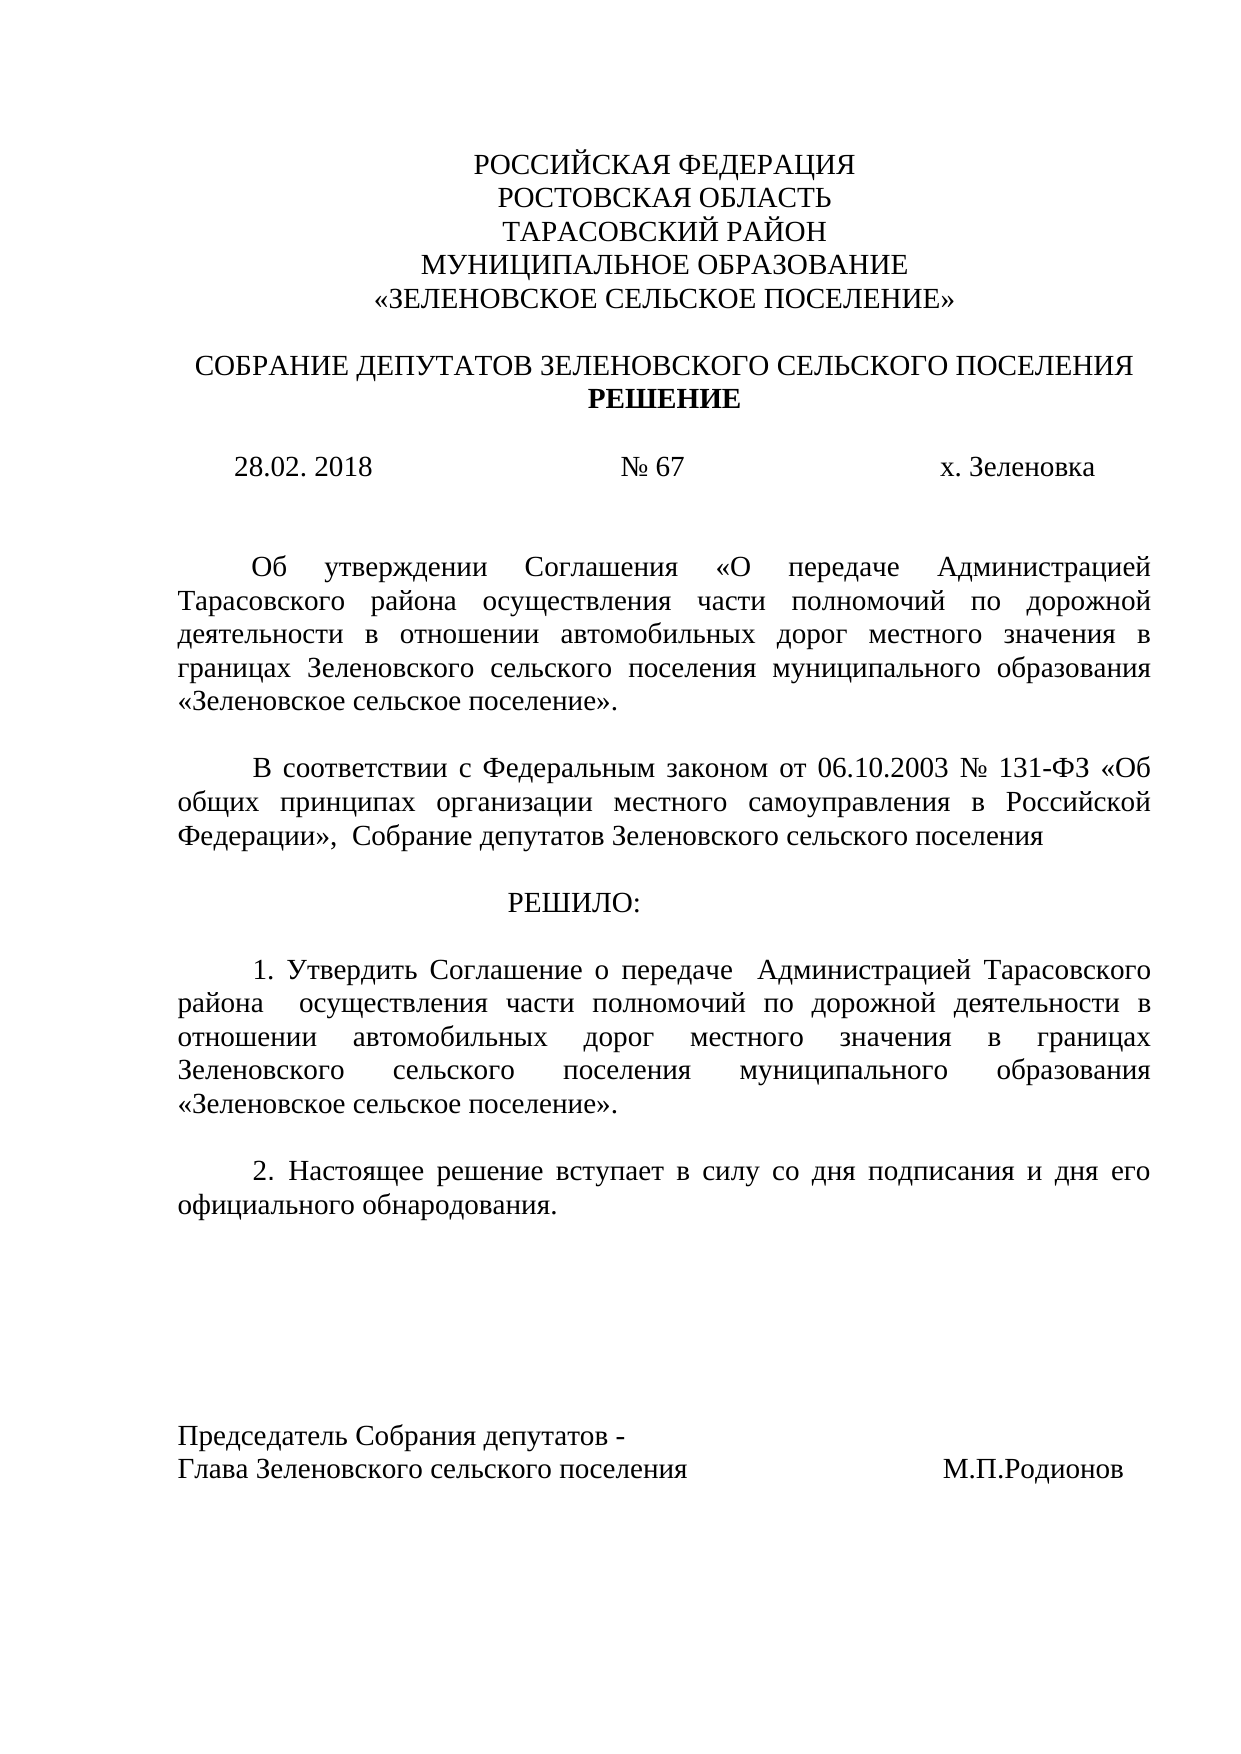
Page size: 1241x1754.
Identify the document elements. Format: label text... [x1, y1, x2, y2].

text «ЗЕЛЕНОВСКОЕ СЕЛЬСКОЕ ПОСЕЛЕНИЕ» [177, 281, 1152, 314]
text Об утверждении Соглашения «О передаче Администрацией Тарасовского района осуществления части полномочий по дорожной деятельности в отношении автомобильных дорог местного значения в границах Зеленовского сельского поселения муниципального образования «Зеленовское сельское поселение». [177, 549, 1152, 717]
text РЕШЕНИЕ [177, 382, 1152, 415]
text 28.02. 2018 № 67 х. Зеленовка [177, 449, 1152, 482]
text РОСТОВСКАЯ ОБЛАСТЬ [177, 180, 1152, 214]
text СОБРАНИЕ ДЕПУТАТОВ ЗЕЛЕНОВСКОГО СЕЛЬСКОГО ПОСЕЛЕНИЯ [177, 348, 1152, 382]
text МУНИЦИПАЛЬНОЕ ОБРАЗОВАНИЕ [177, 247, 1152, 281]
text РЕШИЛО: [177, 885, 1152, 918]
text Глава Зеленовского сельского поселения М.П.Родионов [177, 1452, 1152, 1485]
text Председатель Собрания депутатов - [177, 1418, 1152, 1452]
text ТАРАСОВСКИЙ РАЙОН [177, 214, 1152, 247]
text 1. Утвердить Соглашение о передаче Администрацией Тарасовского района осуществления части полномочий по дорожной деятельности в отношении автомобильных дорог местного значения в границах Зеленовского сельского поселения муниципального образования «Зеленовское сельское поселение». [177, 952, 1152, 1119]
text В соответствии с Федеральным законом от 06.10.2003 № 131-ФЗ «Об общих принципах организации местного самоуправления в Российской Федерации», Собрание депутатов Зеленовского сельского поселения [177, 751, 1152, 851]
text 2. Настоящее решение вступает в силу со дня подписания и дня его официального обнародования. [177, 1153, 1152, 1220]
text РОССИЙСКАЯ ФЕДЕРАЦИЯ [177, 147, 1152, 180]
